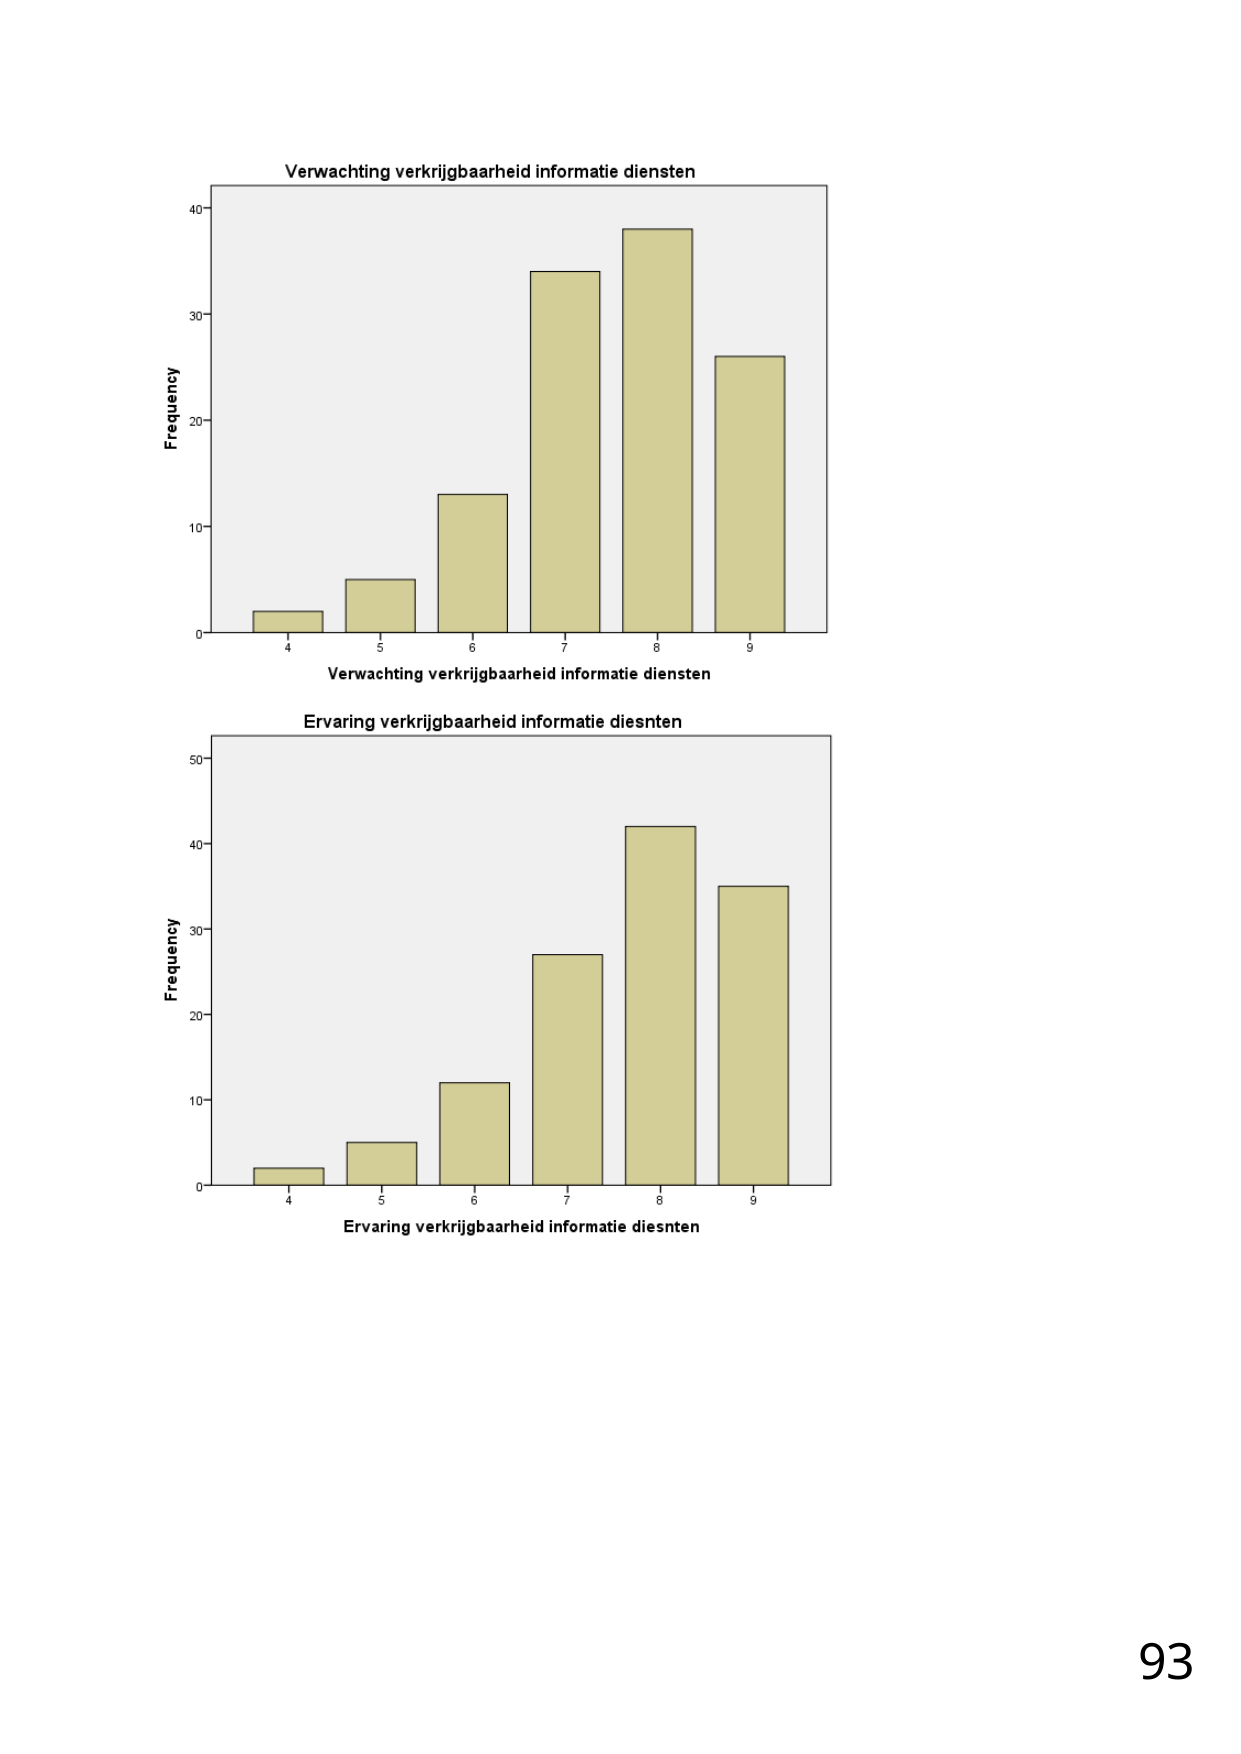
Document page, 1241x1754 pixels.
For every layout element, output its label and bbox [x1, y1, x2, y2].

picture [147, 147, 839, 1251]
